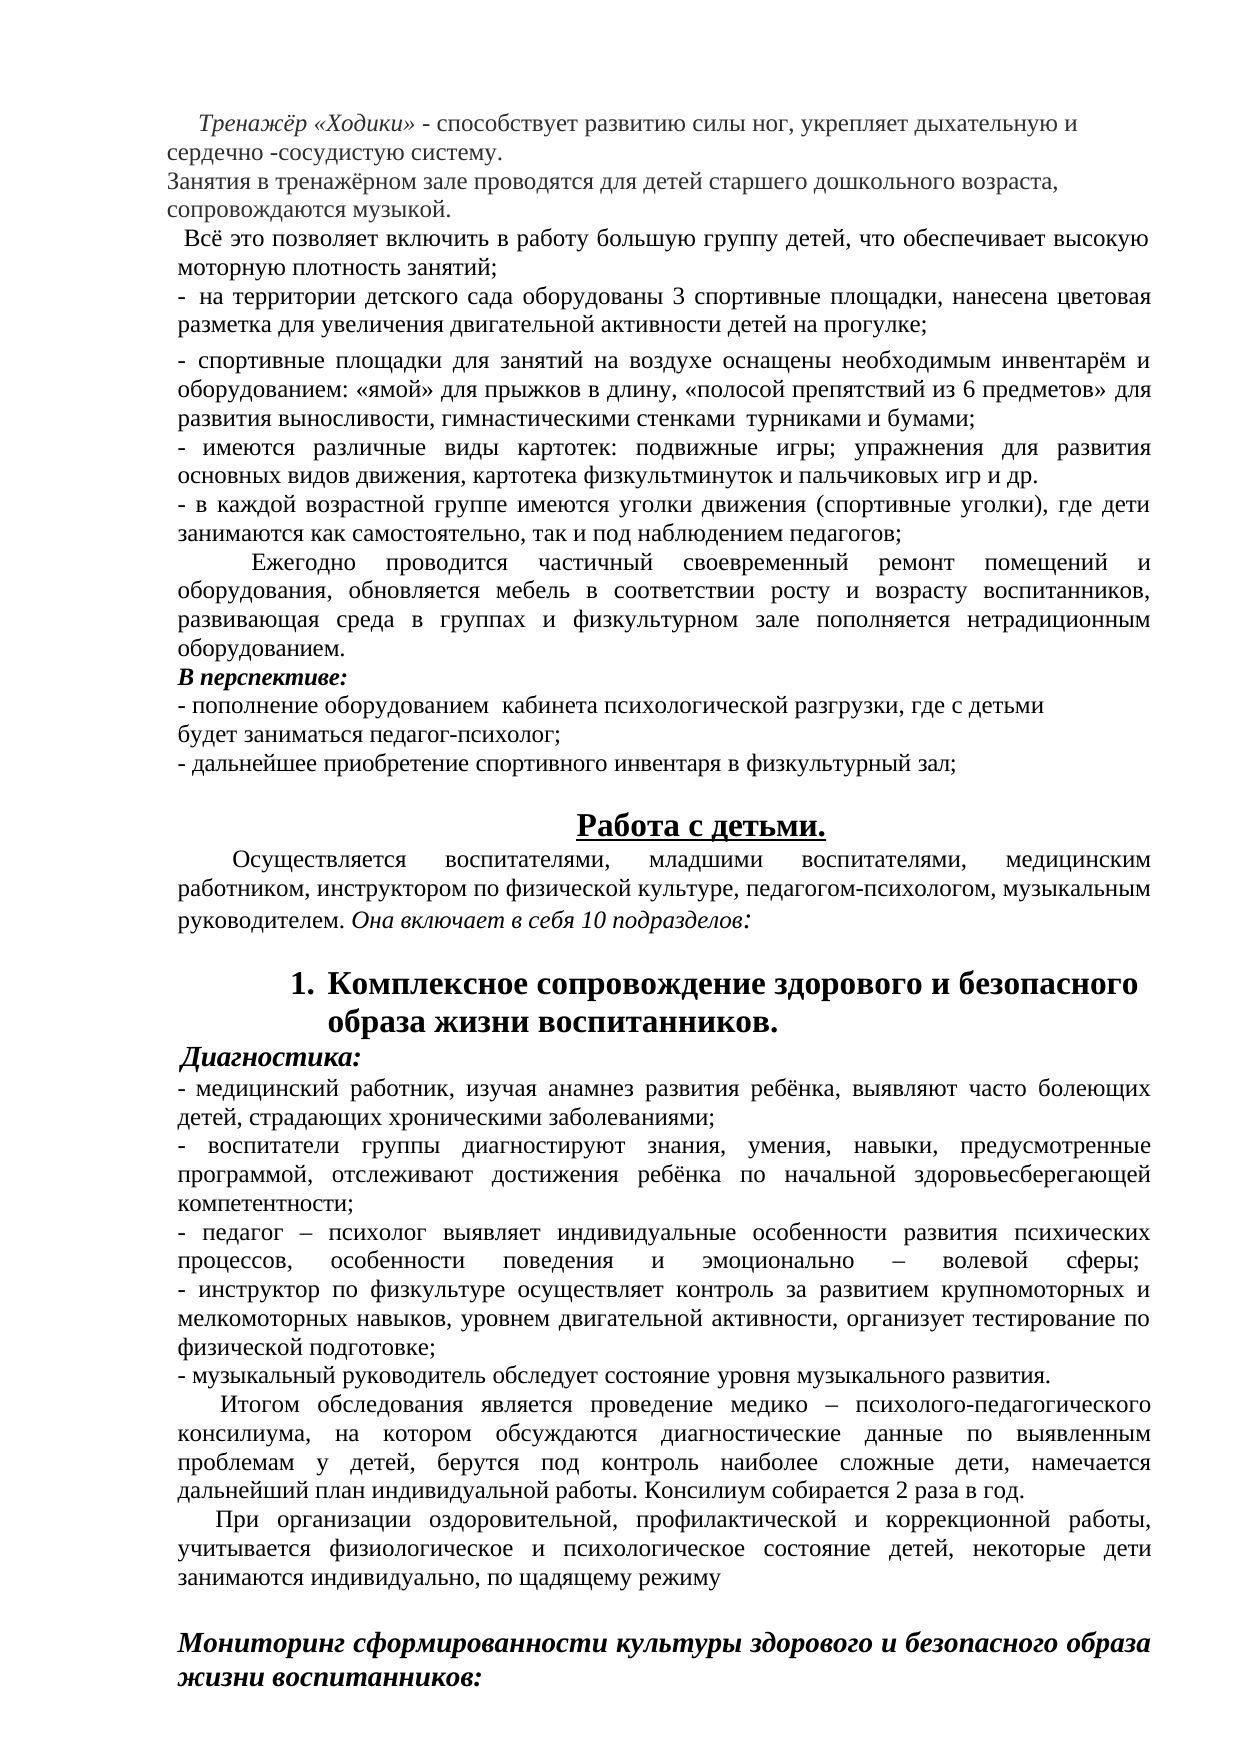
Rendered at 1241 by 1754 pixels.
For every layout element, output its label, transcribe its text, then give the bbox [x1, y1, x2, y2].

text Тренажёр «Ходики» - способствует развитию силы ног, укрепляет дыхательную и сердечно -сосудистую систему. [167, 108, 1176, 166]
text Ежегодно проводится частичный своевременный ремонт помещений и оборудования, обновляется мебель в соответствии росту и возрасту воспитанников, развивающая среда в группах и физкультурном зале пополняется нетрадиционным оборудованием. [177, 547, 1152, 662]
text Занятия в тренажёрном зале проводятся для детей старшего дошкольного возраста, сопровождаются музыкой. [167, 166, 1176, 223]
subtitle Мониторинг сформированности культуры здорового и безопасного образа жизни воспитанников: [177, 1625, 1152, 1692]
list воспитатели группы диагностируют знания, умения, навыки, предусмотренные программой, отслеживают достижения ребёнка по начальной здоровьесберегающей компетентности; [177, 1131, 1152, 1217]
text Итогом обследования является проведение медико – психолого-педагогического консилиума, на котором обсуждаются диагностические данные по выявленным проблемам у детей, берутся под контроль наиболее сложные дети, намечается дальнейший план индивидуальной работы. Консилиум собирается 2 раза в год. [177, 1389, 1152, 1504]
list инструктор по физкультуре осуществляет контроль за развитием крупномоторных и мелкомоторных навыков, уровнем двигательной активности, организует тестирование по физической подготовке; [177, 1274, 1151, 1361]
subtitle Диагностика: [181, 1040, 1176, 1073]
list имеются различные виды картотек: подвижные игры; упражнения для развития основных видов движения, картотека физкультминуток и пальчиковых игр и др. [177, 432, 1152, 489]
list дальнейшее приобретение спортивного инвентаря в физкультурный зал; [177, 748, 1176, 777]
list медицинский работник, изучая анамнез развития ребёнка, выявляют часто болеющих детей, страдающих хроническими заболеваниями; [177, 1073, 1151, 1131]
subtitle В перспективе: [177, 662, 1176, 691]
list пополнение оборудованием кабинета психологической разгрузки, где с детьми будет заниматься педагог-психолог; [177, 691, 1081, 748]
subtitle Работа с детьми. [311, 806, 1091, 844]
text Осуществляется воспитателями, младшими воспитателями, медицинским работником, инструктором по физической культуре, педагогом-психологом, музыкальным руководителем. Она включает в себя 10 подразделов: [177, 844, 1152, 935]
list в каждой возрастной группе имеются уголки движения (спортивные уголки), где дети занимаются как самостоятельно, так и под наблюдением педагогов; [177, 489, 1152, 547]
subtitle Комплексное сопровождение здорового и безопасного образа жизни воспитанников. [290, 963, 1151, 1040]
list педагог – психолог выявляет индивидуальные особенности развития психических процессов, особенности поведения и эмоционально – волевой сферы; [177, 1217, 1152, 1274]
list спортивные площадки для занятий на воздухе оснащены необходимым инвентарём и оборудованием: «ямой» для прыжков в длину, «полосой препятствий из 6 предметов» для развития выносливости, гимнастическими стенками турниками и бумами; [177, 345, 1151, 431]
text При организации оздоровительной, профилактической и коррекционной работы, учитывается физиологическое и психологическое состояние детей, некоторые дети занимаются индивидуально, по щадящему режиму [177, 1504, 1152, 1591]
list музыкальный руководитель обследует состояние уровня музыкального развития. [177, 1361, 1176, 1389]
text Всё это позволяет включить в работу большую группу детей, что обеспечивает высокую моторную плотность занятий; [177, 223, 1151, 281]
list на территории детского сада оборудованы 3 спортивные площадки, нанесена цветовая разметка для увеличения двигательной активности детей на прогулке; [177, 281, 1152, 338]
